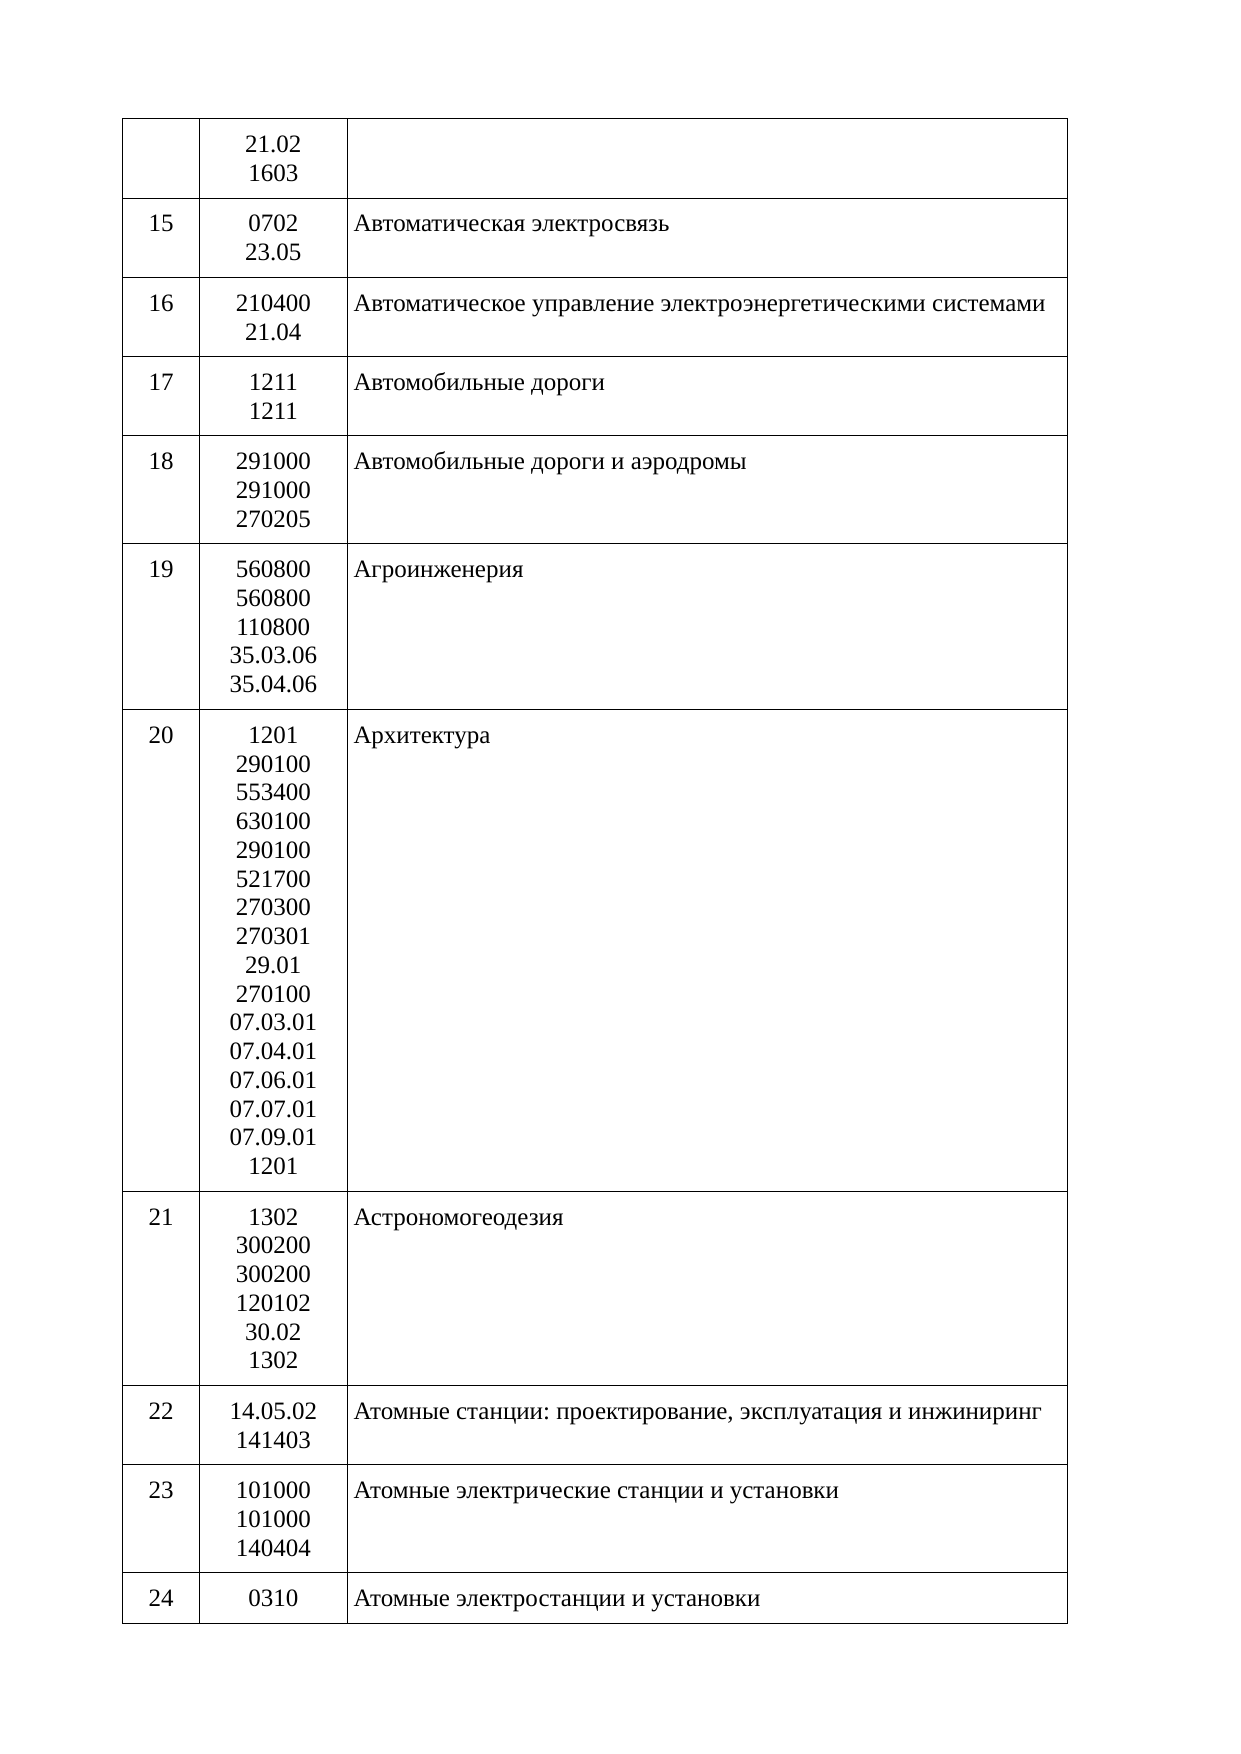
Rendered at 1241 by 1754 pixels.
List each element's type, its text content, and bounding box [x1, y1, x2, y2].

table_cell Агроинженерия [348, 544, 1067, 709]
table_cell 14.05.02 141403 [200, 1386, 347, 1464]
table_cell 23 [123, 1465, 199, 1572]
table_cell Архитектура [348, 710, 1067, 1191]
table_cell 0310 10.10 [200, 1573, 347, 1623]
table_cell 16 [123, 278, 199, 356]
table_cell 291000 291000 270205 [200, 436, 347, 543]
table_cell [200, 119, 347, 197]
table_cell 0702 23.05 [200, 199, 347, 277]
table_cell 101000 101000 140404 [200, 1465, 347, 1572]
table_cell 20 [123, 710, 199, 1191]
table_cell Автоматическое управление электроэнергетическими системами [348, 278, 1067, 356]
table_cell 1302 300200 300200 120102 30.02 1302 [200, 1192, 347, 1385]
table_cell 15 [123, 199, 199, 277]
table_cell 1201 290100 553400 630100 290100 521700 270300 270301 29.01 270100 07.03.01 07.04.01 07.06.01 07.07.01 07.09.01 1201 [200, 710, 347, 1191]
table_cell 14 [123, 119, 199, 197]
table_cell Атомные электрические станции и установки [348, 1465, 1067, 1572]
table_cell Автомобильные дороги [348, 357, 1067, 435]
table_cell 19 [123, 544, 199, 709]
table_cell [348, 1573, 1067, 1623]
table_cell 22 [123, 1386, 199, 1464]
table_cell 21 [123, 1192, 199, 1385]
table_cell Атомные станции: проектирование, эксплуатация и инжиниринг [348, 1386, 1067, 1464]
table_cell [348, 119, 1067, 197]
table_cell 560800 560800 110800 35.03.06 35.04.06 [200, 544, 347, 709]
table_cell 18 [123, 436, 199, 543]
table_cell 24 [123, 1573, 199, 1623]
table_cell Автоматическая электросвязь [348, 199, 1067, 277]
table_cell Автомобильные дороги и аэродромы [348, 436, 1067, 543]
table_cell 210400 21.04 [200, 278, 347, 356]
table_cell Астрономогеодезия [348, 1192, 1067, 1385]
table_cell 17 [123, 357, 199, 435]
table_cell 1211 1211 [200, 357, 347, 435]
